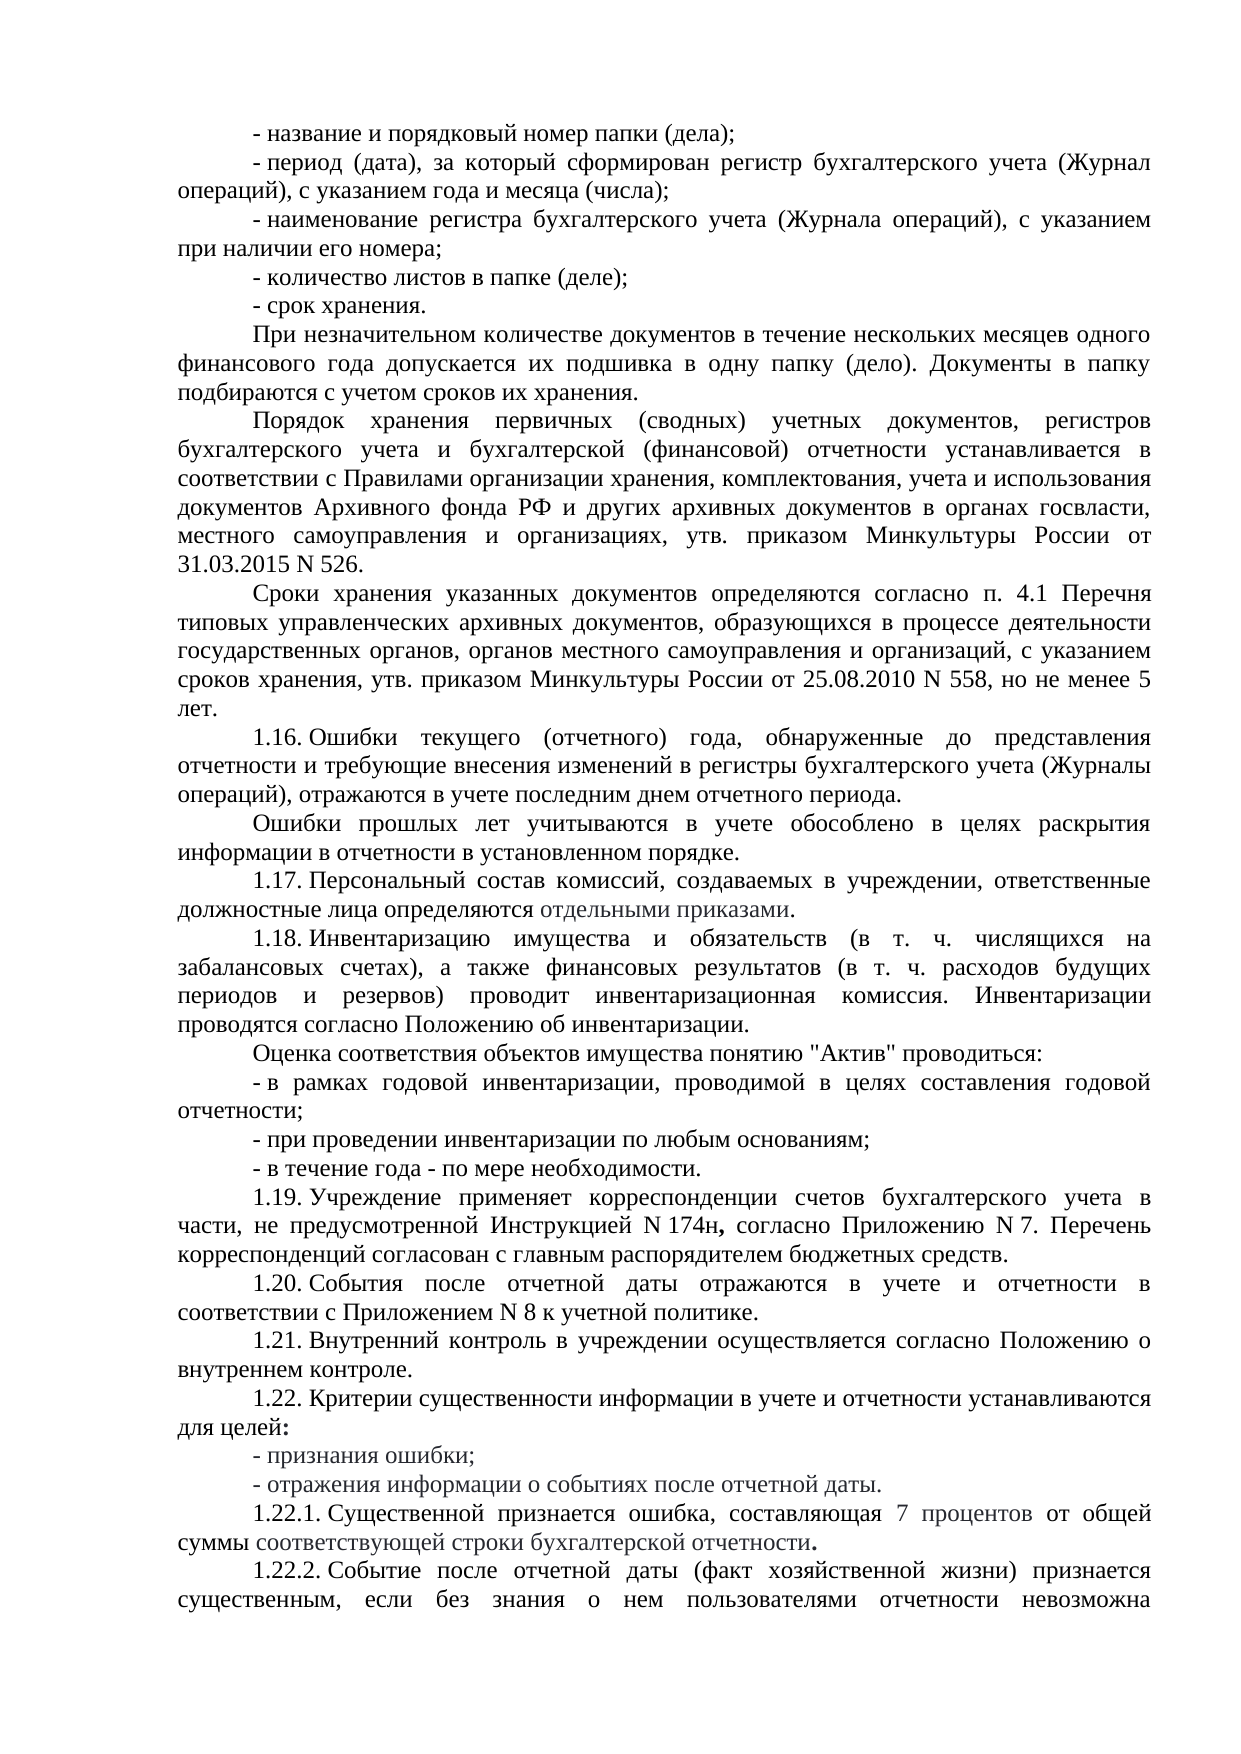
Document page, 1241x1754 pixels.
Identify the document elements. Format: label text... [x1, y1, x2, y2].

text - отражения информации о событиях после отчетной даты. [177, 1469, 1152, 1498]
text 1.21. Внутренний контроль в учреждении осуществляется согласно Положению о внутреннем контроле. [177, 1326, 1152, 1383]
text Сроки хранения указанных документов определяются согласно п. 4.1 Перечня типовых управленческих архивных документов, образующихся в процессе деятельности государственных органов, органов местного самоуправления и организаций, с указанием сроков хранения, утв. приказом Минкультуры России от 25.08.2010 N 558, но не менее 5 лет. [177, 578, 1152, 722]
text 1.22. Критерии существенности информации в учете и отчетности устанавливаются для целей: [177, 1383, 1152, 1441]
text 1.18. Инвентаризацию имущества и обязательств (в т. ч. числящихся на забалансовых счетах), а также финансовых результатов (в т. ч. расходов будущих периодов и резервов) проводит инвентаризационная комиссия. Инвентаризации проводятся согласно Положению об инвентаризации. [177, 923, 1152, 1038]
text - наименование регистра бухгалтерского учета (Журнала операций), с указанием при наличии его номера; [177, 204, 1152, 262]
text Ошибки прошлых лет учитываются в учете обособлено в целях раскрытия информации в отчетности в установленном порядке. [177, 808, 1152, 866]
text Оценка соответствия объектов имущества понятию "Актив" проводиться: [177, 1038, 1152, 1067]
text 1.16. Ошибки текущего (отчетного) года, обнаруженные до представления отчетности и требующие внесения изменений в регистры бухгалтерского учета (Журналы операций), отражаются в учете последним днем отчетного периода. [177, 722, 1152, 808]
text - срок хранения. [177, 291, 1152, 319]
text - при проведении инвентаризации по любым основаниям; [177, 1124, 1152, 1153]
text 1.22.1. Существенной признается ошибка, составляющая 7 процентов от общей суммы соответствующей строки бухгалтерской отчетности. [177, 1498, 1152, 1556]
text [177, 1556, 1152, 1613]
text - название и порядковый номер папки (дела); [177, 118, 1152, 147]
text - в течение года - по мере необходимости. [177, 1153, 1152, 1182]
text - период (дата), за который сформирован регистр бухгалтерского учета (Журнал операций), с указанием года и месяца (числа); [177, 147, 1152, 204]
text - признания ошибки; [177, 1441, 1152, 1469]
text 1.19. Учреждение применяет корреспонденции счетов бухгалтерского учета в части, не предусмотренной Инструкцией N 174н, согласно Приложению N 7. Перечень корреспонденций согласован с главным распорядителем бюджетных средств. [177, 1182, 1152, 1268]
text При незначительном количестве документов в течение нескольких месяцев одного финансового года допускается их подшивка в одну папку (дело). Документы в папку подбираются с учетом сроков их хранения. [177, 319, 1152, 406]
text Порядок хранения первичных (сводных) учетных документов, регистров бухгалтерского учета и бухгалтерской (финансовой) отчетности устанавливается в соответствии с Правилами организации хранения, комплектования, учета и использования документов Архивного фонда РФ и других архивных документов в органах госвласти, местного самоуправления и организациях, утв. приказом Минкультуры России от 31.03.2015 N 526. [177, 406, 1152, 578]
text - количество листов в папке (деле); [177, 262, 1152, 291]
text - в рамках годовой инвентаризации, проводимой в целях составления годовой отчетности; [177, 1067, 1152, 1124]
text 1.20. События после отчетной даты отражаются в учете и отчетности в соответствии с Приложением N 8 к учетной политике. [177, 1268, 1152, 1326]
text 1.17. Персональный состав комиссий, создаваемых в учреждении, ответственные должностные лица определяются отдельными приказами. [177, 866, 1152, 923]
